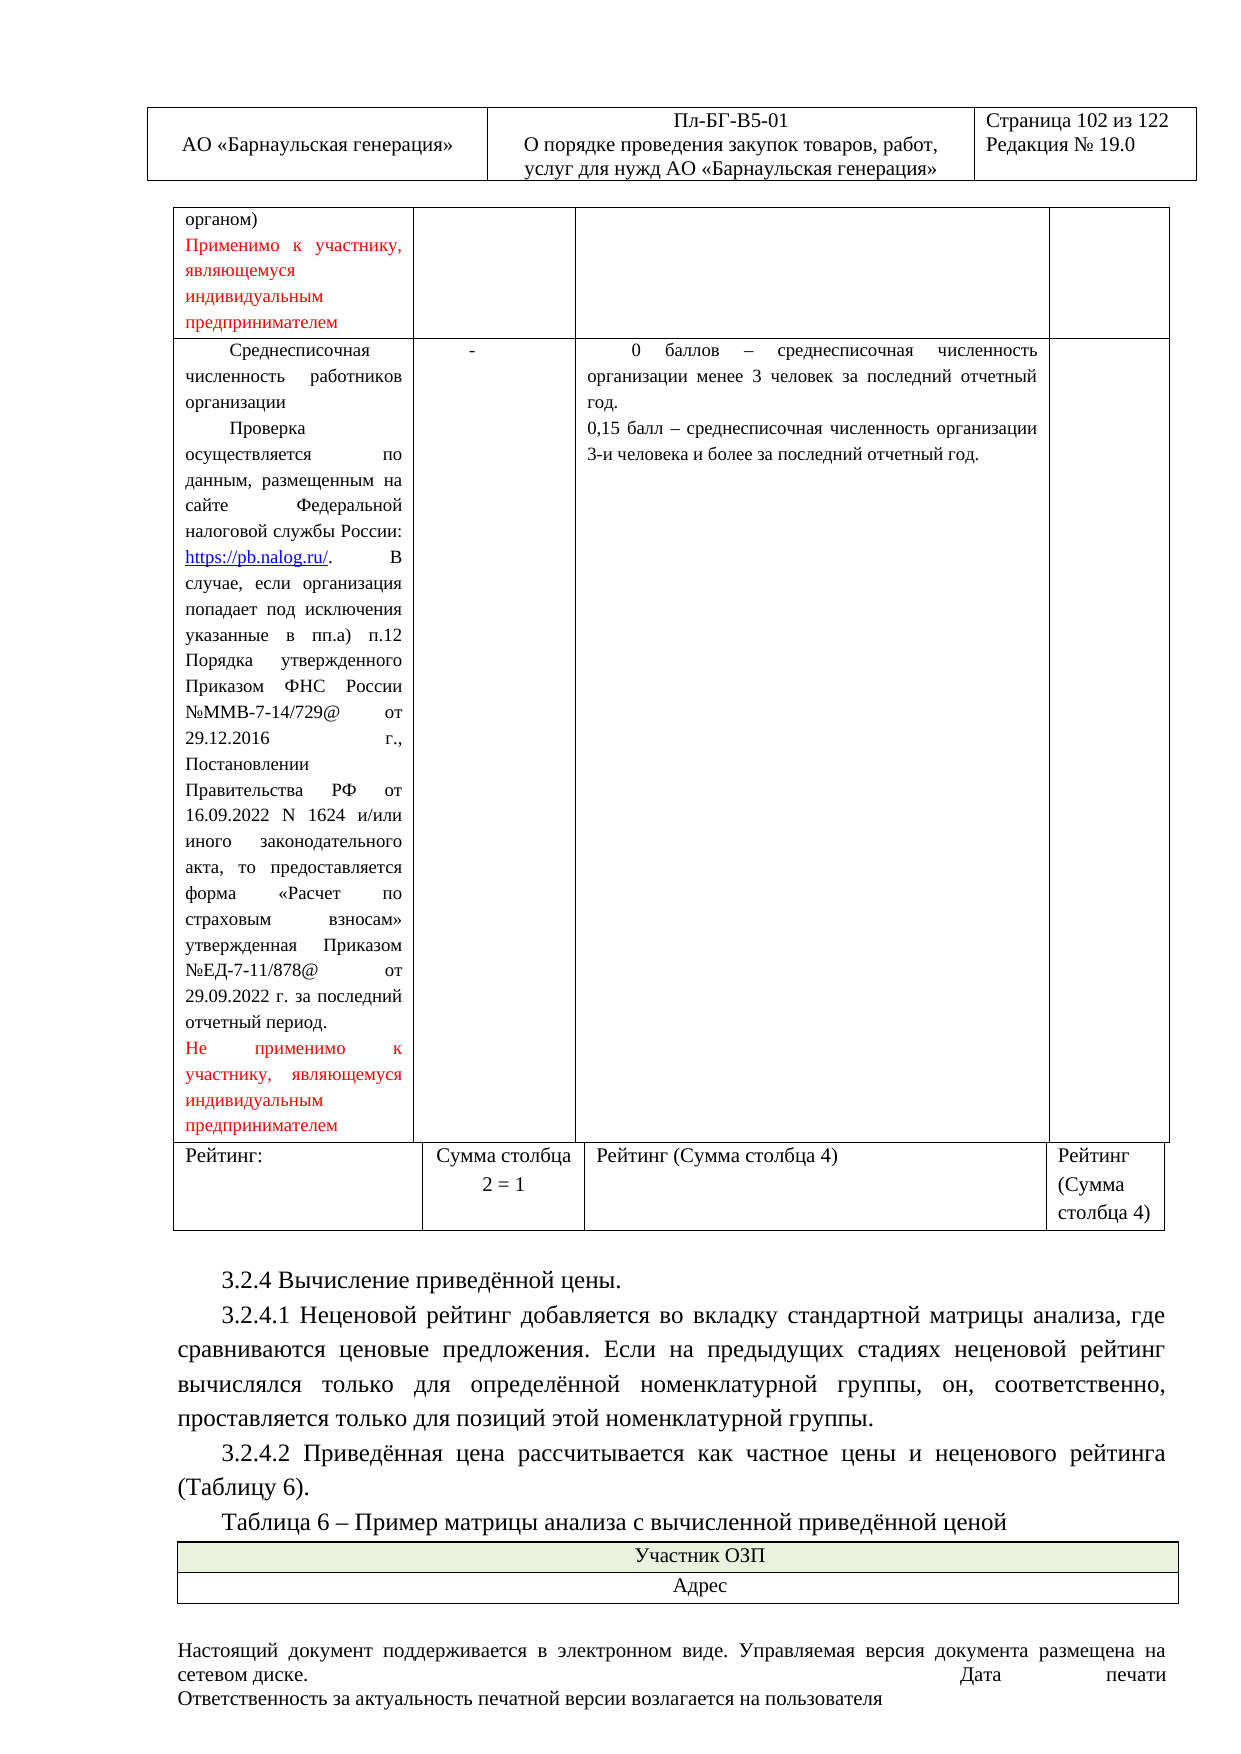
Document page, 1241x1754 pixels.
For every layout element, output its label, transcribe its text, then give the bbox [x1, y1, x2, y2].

text Таблица 6 – Пример матрицы анализа с вычисленной приведённой ценой [177, 1507, 1166, 1536]
table_cell Среднесписочная численность работников организации Проверка осуществляется по данным, размещенным на сайте Федеральной налоговой службы России: https://pb.nalog.ru/. В случае, если организация попадает под исключения указанные в пп.а) п.12 Порядка утвержденного Приказом ФНС России №ММВ-7-14/729@ от 29.12.2016 г., Постановлении Правительства РФ от 16.09.2022 N 1624 и/или иного законодательного акта, то предоставляется форма «Расчет по страховым взносам» утвержденная Приказом №ЕД-7-11/878@ от 29.09.2022 г. за последний отчетный период. Не применимо к участнику, являющемуся индивидуальным предпринимателем [174, 339, 413, 1142]
table_cell Рейтинг (Сумма столбца 4) [1047, 1143, 1164, 1230]
table_cell [1050, 339, 1169, 1142]
text 3.2.4.2 Приведённая цена рассчитывается как частное цены и неценового рейтинга (Таблицу 6). [177, 1438, 1166, 1501]
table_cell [576, 208, 1049, 338]
table_cell - [414, 208, 575, 338]
table_cell [1050, 208, 1169, 338]
table_cell - [414, 339, 575, 1142]
table_cell Сумма столбца 2 = 1 [423, 1143, 584, 1230]
table_cell 0 баллов – среднесписочная численность организации менее 3 человек за последний отчетный год. 0,15 балл – среднесписочная численность организации 3-и человека и более за последний отчетный год. [576, 339, 1049, 1142]
table_cell Адрес [178, 1573, 1178, 1603]
text 3.2.4.1 Неценовой рейтинг добавляется во вкладку стандартной матрицы анализа, где сравниваются ценовые предложения. Если на предыдущих стадиях неценовой рейтинг вычислялся только для определённой номенклатурной группы, он, соответственно, проставляется только для позиций этой номенклатурной группы. [177, 1300, 1166, 1432]
text 3.2.4 Вычисление приведённой цены. [177, 1266, 1166, 1294]
table_cell Рейтинг (Сумма столбца 4) [585, 1143, 1046, 1230]
table_header Участник ОЗП [178, 1543, 1178, 1572]
table_cell Рейтинг: [174, 1143, 422, 1230]
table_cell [174, 208, 413, 338]
